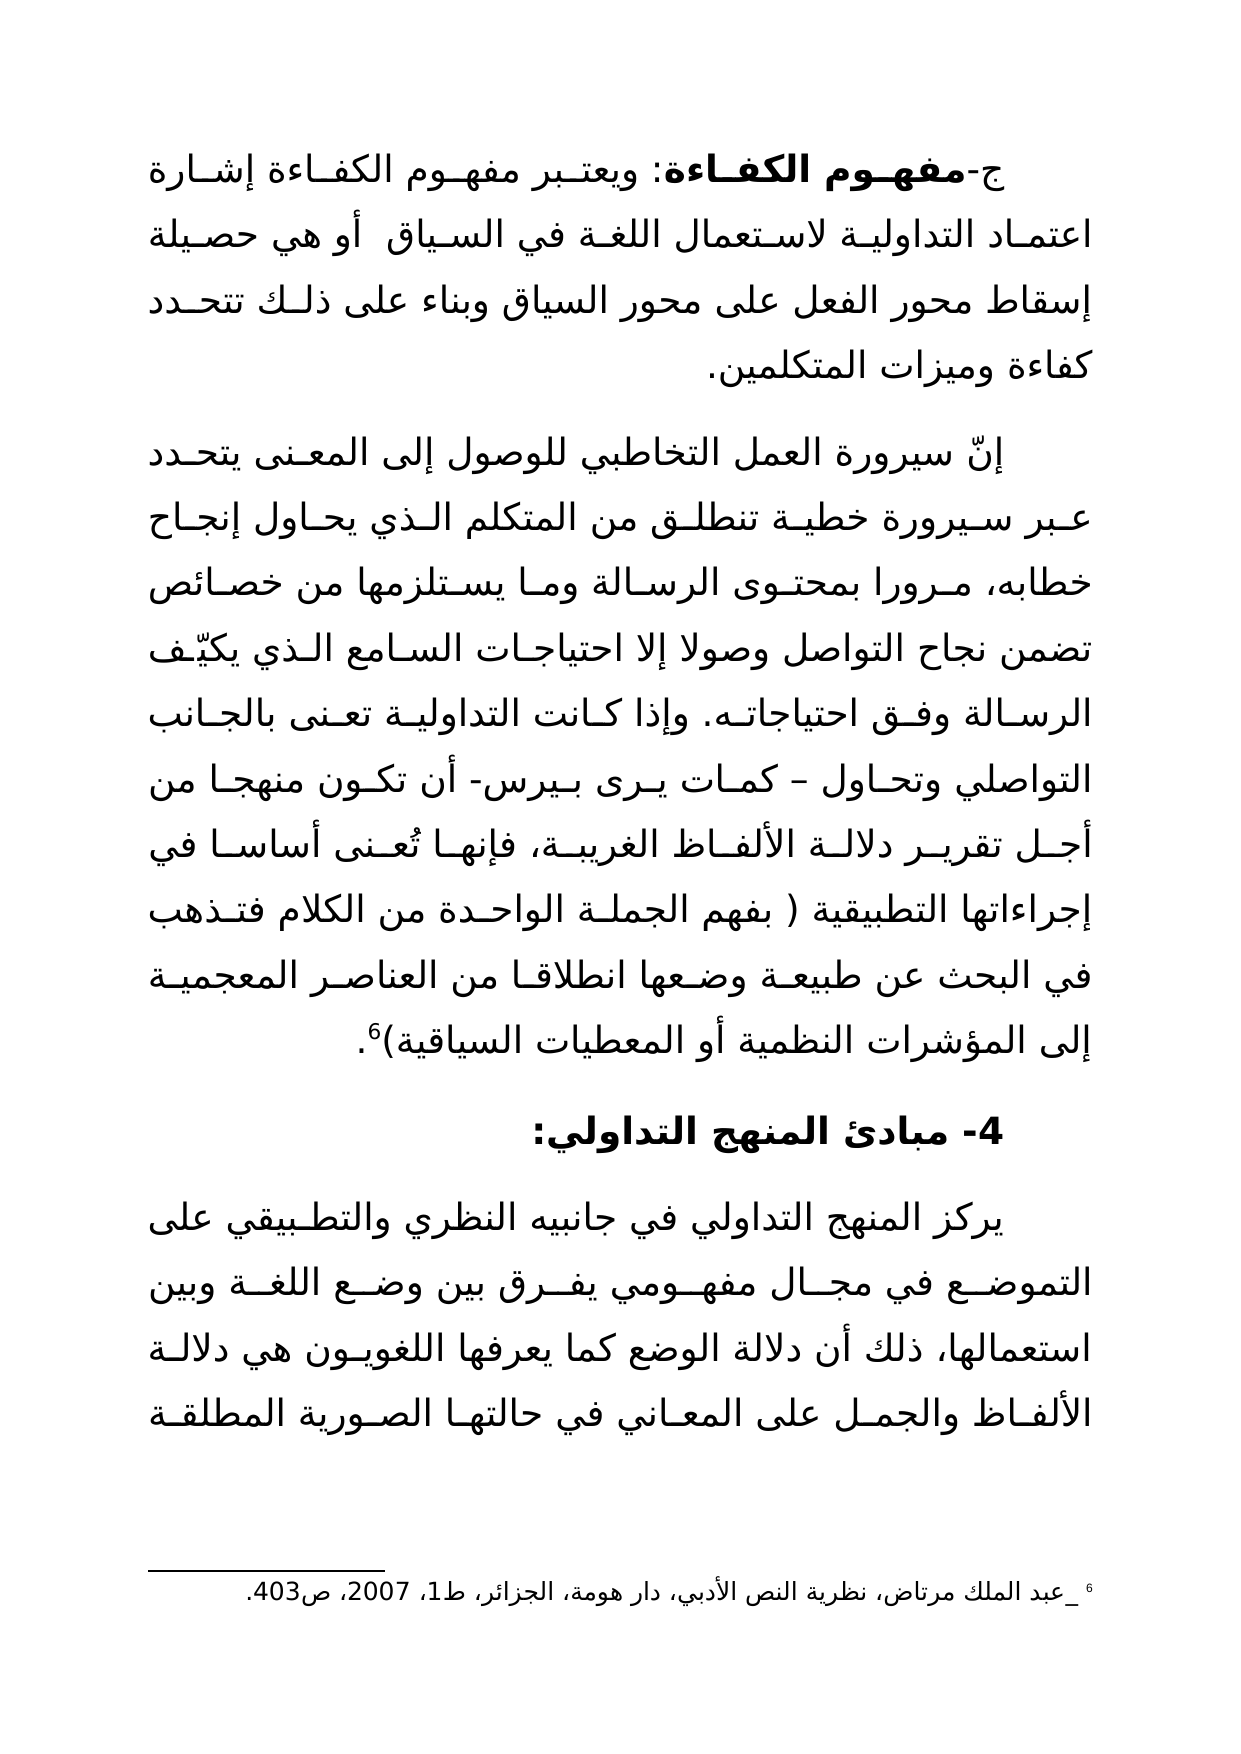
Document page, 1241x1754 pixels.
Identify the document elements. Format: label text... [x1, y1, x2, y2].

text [148, 1196, 1093, 1435]
text 4- مبادئ المنهج التداولي: [148, 1109, 1093, 1153]
text إنّ سيرورة العمل التخاطبي للوصول إلى المعنى يتحدد عبر سيرورة خطية تنطلق من المتكلم الذي يحاول إنجاح خطابه، مرورا بمحتوى الرسالة وما يستلزمها من خصائص تضمن نجاح التواصل وصولا إلا احتياجات السامع الذي يكيّف الرسالة وفق احتياجاته. وإذا كانت التداولية تعنى بالجانب التواصلي وتحاول – كمات يرى بيرس- أن تكون منهجا من أجل تقرير دلالة الألفاظ الغريبة، فإنها تُعنى أساسا في إجراءاتها التطبيقية ( بفهم الجملة الواحدة من الكلام فتذهب في البحث عن طبيعة وضعها انطلاقا من العناصر المعجمية إلى المؤشرات النظمية أو المعطيات السياقية). [148, 430, 1093, 1062]
text ج-مفهوم الكفاءة: ويعتبر مفهوم الكفاءة إشارة اعتماد التداولية لاستعمال اللغة في السياق أو هي حصيلة إسقاط محور الفعل على محور السياق وبناء على ذلك تتحدد كفاءة وميزات المتكلمين. [148, 148, 1093, 387]
